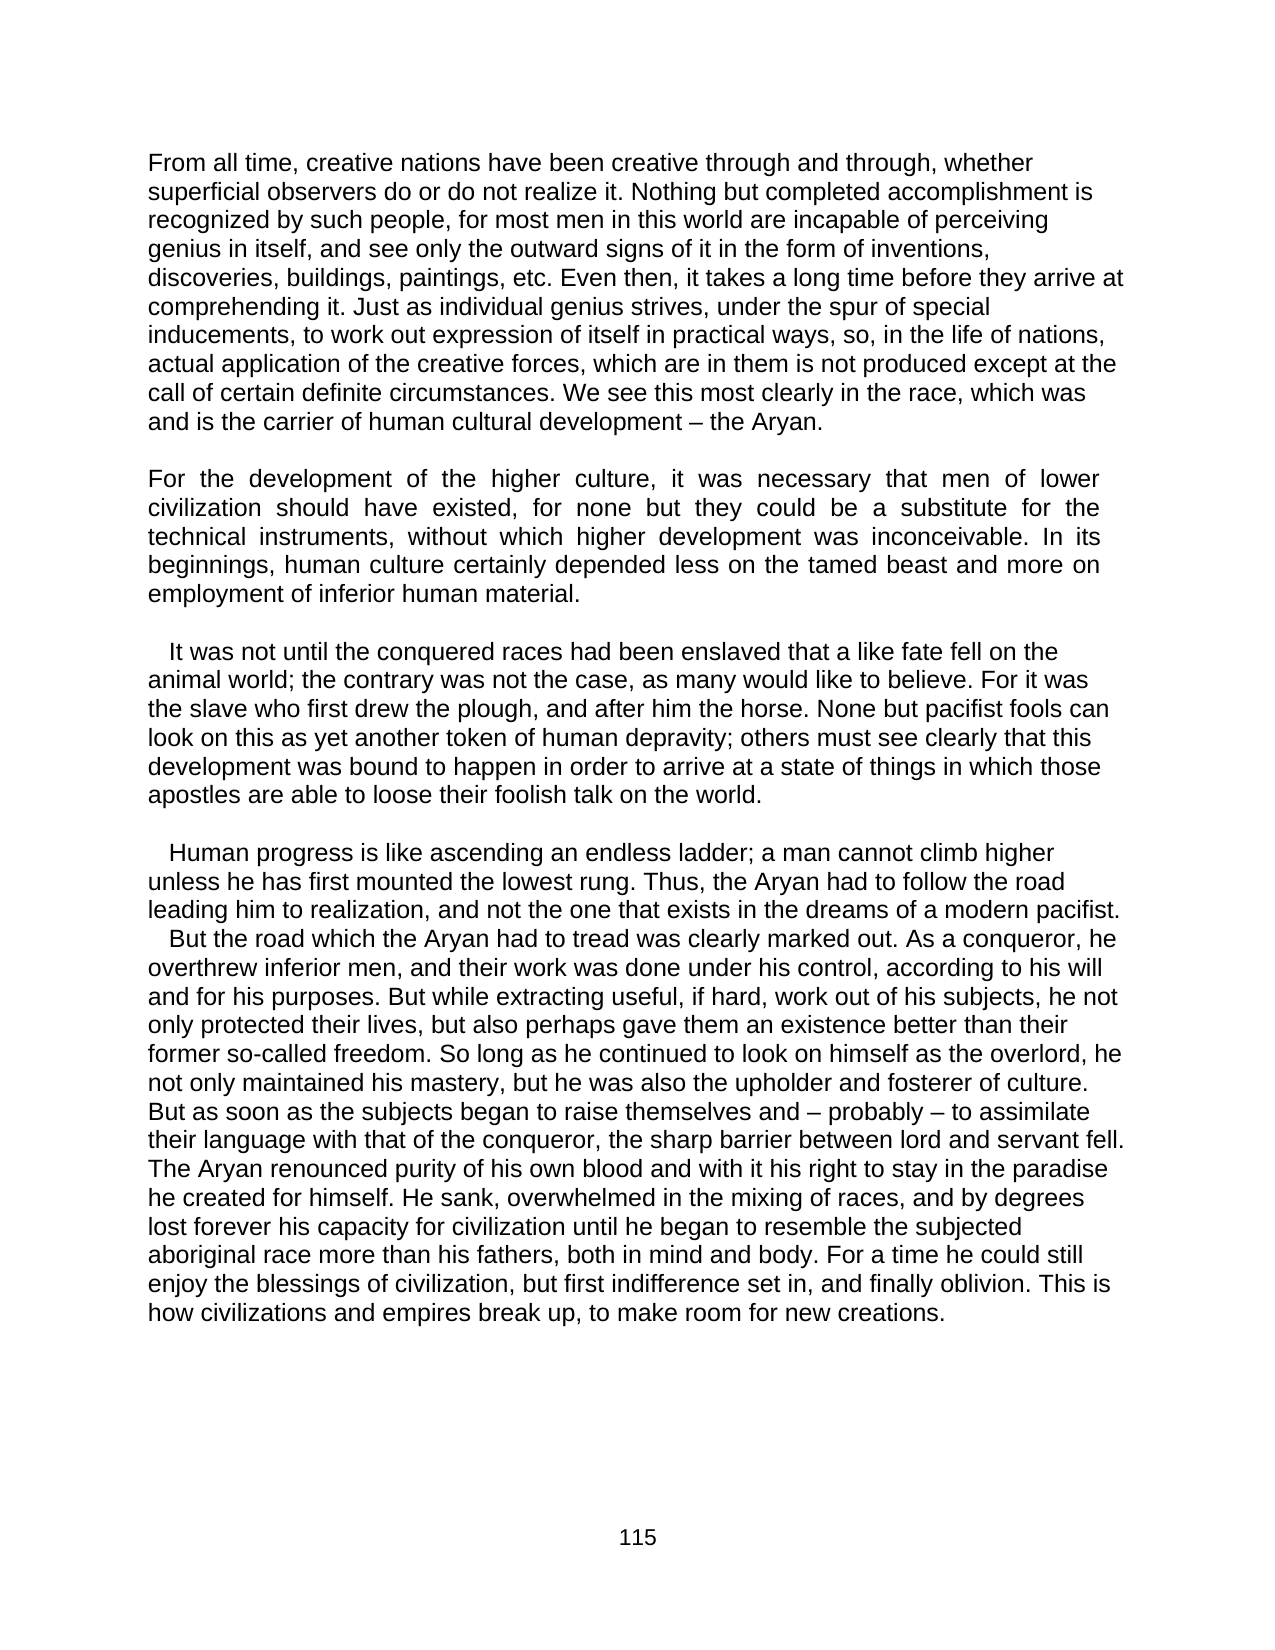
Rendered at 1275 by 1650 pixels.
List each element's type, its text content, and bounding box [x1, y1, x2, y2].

text For the development of the higher culture, it was necessary that men of lower civilization should have existed, for none but they could be a substitute for the technical instruments, without which higher development was inconceivable. In its beginnings, human culture certainly depended less on the tamed beast and more on employment of inferior human material. [148, 464, 1102, 608]
text Human progress is like ascending an endless ladder; a man cannot climb higher unless he has first mounted the lowest rung. Thus, the Aryan had to follow the road leading him to realization, and not the one that exists in the dreams of a modern pacifist. [148, 838, 1127, 924]
text But the road which the Aryan had to tread was clearly marked out. As a conqueror, he overthrew inferior men, and their work was done under his control, according to his will and for his purposes. But while extracting useful, if hard, work out of his subjects, he not only protected their lives, but also perhaps gave them an existence better than their former so-called freedom. So long as he continued to look on himself as the overlord, he not only maintained his mastery, but he was also the upholder and fosterer of culture. But as soon as the subjects began to raise themselves and – probably – to assimilate their language with that of the conqueror, the sharp barrier between lord and servant fell. The Aryan renounced purity of his own blood and with it his right to stay in the paradise he created for himself. He sank, overwhelmed in the mixing of races, and by degrees lost forever his capacity for civilization until he began to resemble the subjected aboriginal race more than his fathers, both in mind and body. For a time he could still enjoy the blessings of civilization, but first indifference set in, and finally oblivion. This is how civilizations and empires break up, to make room for new creations. [148, 924, 1127, 1326]
text It was not until the conquered races had been enslaved that a like fate fell on the animal world; the contrary was not the case, as many would like to believe. For it was the slave who first drew the plough, and after him the horse. None but pacifist fools can look on this as yet another token of human depravity; others must see clearly that this development was bound to happen in order to arrive at a state of things in which those apostles are able to loose their foolish talk on the world. [148, 636, 1123, 809]
text From all time, creative nations have been creative through and through, whether superficial observers do or do not realize it. Nothing but completed accomplishment is recognized by such people, for most men in this world are incapable of perceiving genius in itself, and see only the outward signs of it in the form of inventions, discoveries, buildings, paintings, etc. Even then, it takes a long time before they arrive at comprehending it. Just as individual genius strives, under the spur of special inducements, to work out expression of itself in practical ways, so, in the life of nations, actual application of the creative forces, which are in them is not produced except at the call of certain definite circumstances. We see this most clearly in the race, which was and is the carrier of human cultural development – the Aryan. [148, 148, 1127, 435]
